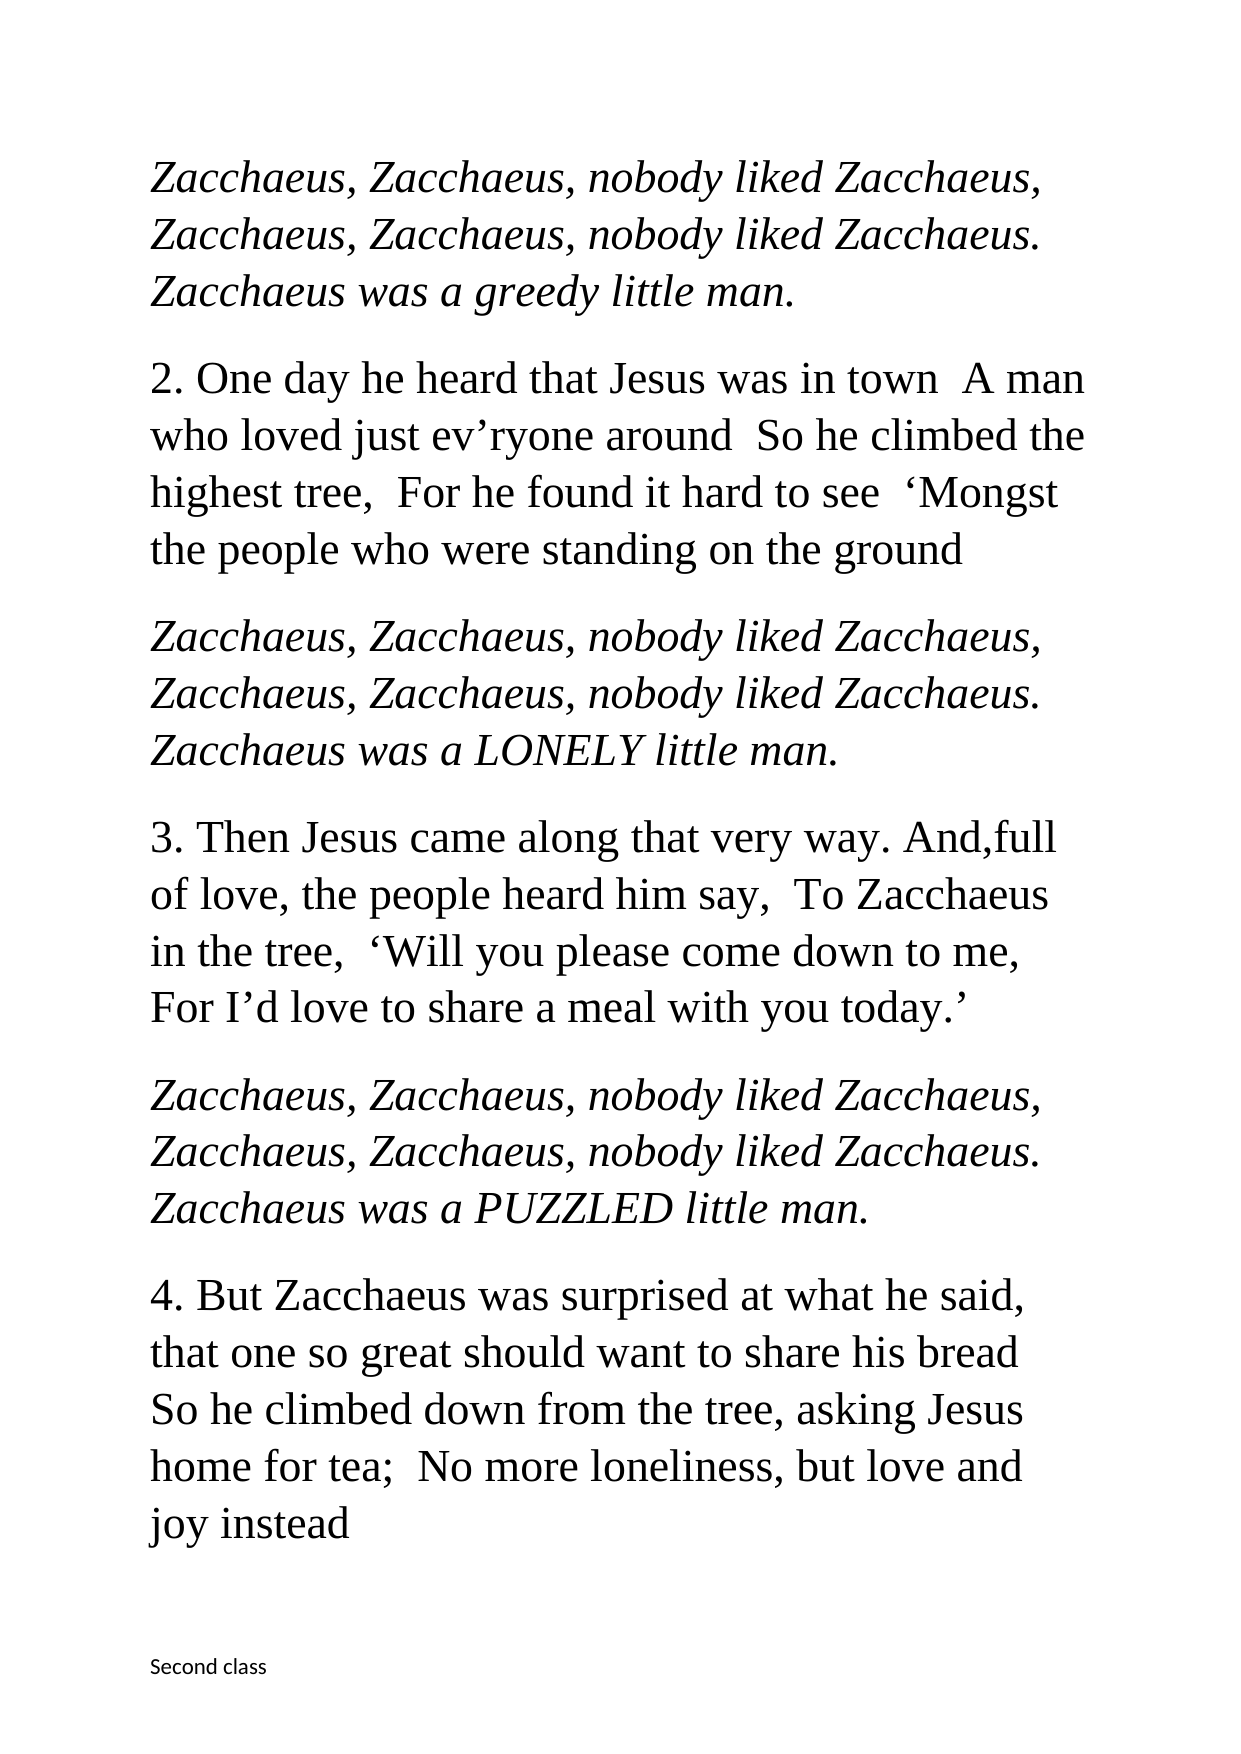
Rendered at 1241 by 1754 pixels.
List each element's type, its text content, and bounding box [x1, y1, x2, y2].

text Zacchaeus, Zacchaeus, nobody liked Zacchaeus, Zacchaeus, Zacchaeus, nobody liked Zacchaeus. Zacchaeus was a LONELY little man. [150, 608, 1090, 775]
text Zacchaeus, Zacchaeus, nobody liked Zacchaeus, Zacchaeus, Zacchaeus, nobody liked Zacchaeus. Zacchaeus was a greedy little man. [150, 150, 1090, 316]
text 3. Then Jesus came along that very way. And,full of love, the people heard him say, To Zacchaeus in the tree, ‘Will you please come down to me, For I’d love to share a meal with you today.’ [150, 809, 1090, 1033]
text 4. But Zacchaeus was surprised at what he said, that one so great should want to share his bread So he climbed down from the tree, asking Jesus home for tea; No more loneliness, but love and joy instead [150, 1268, 1090, 1548]
text Zacchaeus, Zacchaeus, nobody liked Zacchaeus, Zacchaeus, Zacchaeus, nobody liked Zacchaeus. Zacchaeus was a PUZZLED little man. [150, 1067, 1090, 1233]
text 2. One day he heard that Jesus was in town A man who loved just ev’ryone around So he climbed the highest tree, For he found it hard to see ‘Mongst the people who were standing on the ground [150, 351, 1090, 574]
